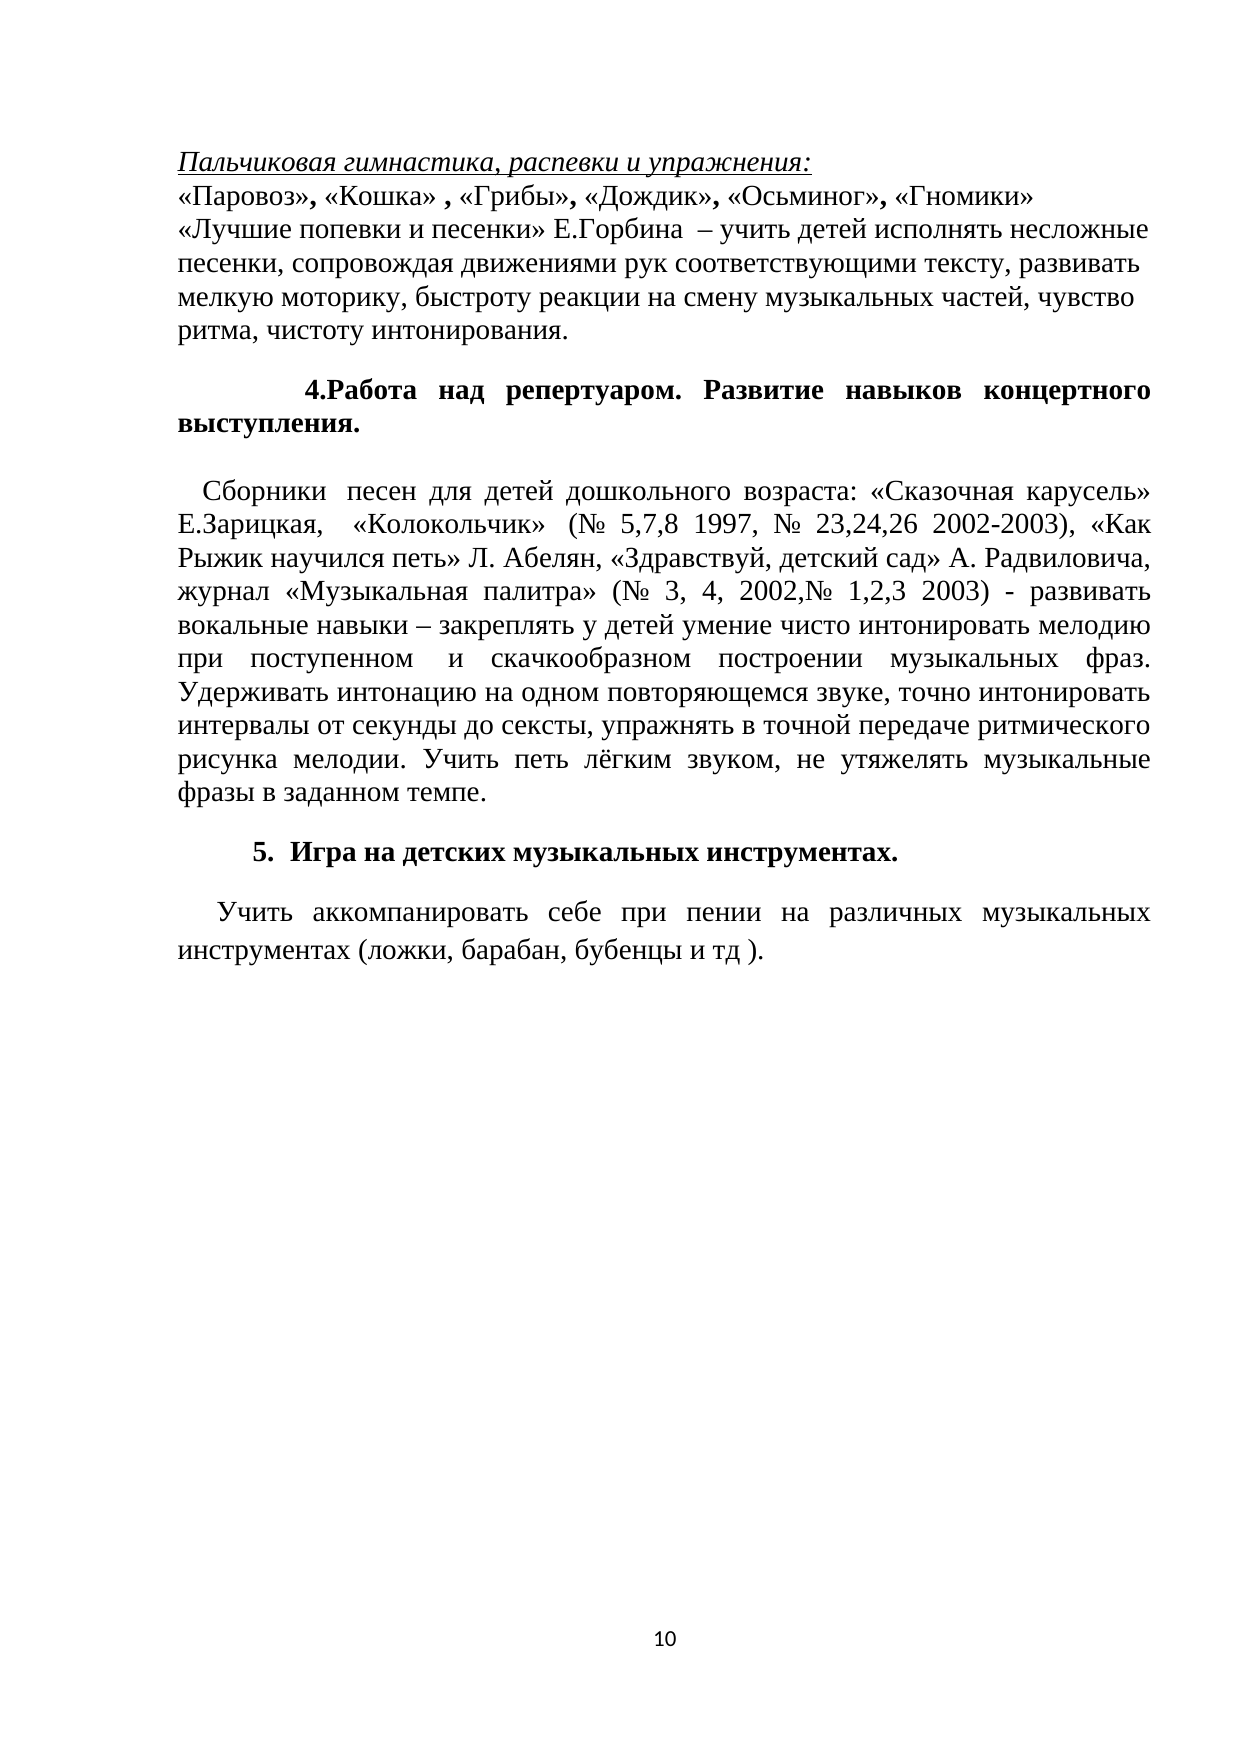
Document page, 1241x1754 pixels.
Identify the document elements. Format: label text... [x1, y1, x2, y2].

text Сборники песен для детей дошкольного возраста: «Сказочная карусель» Е.Зарицкая, «Колокольчик» (№ 5,7,8 1997, № 23,24,26 2002-2003), «Как Рыжик научился петь» Л. Абелян, «Здравствуй, детский сад» А. Радвиловича, журнал «Музыкальная палитра» (№ 3, 4, 2002,№ 1,2,3 2003) - развивать вокальные навыки – закреплять у детей умение чисто интонировать мелодию при поступенном и скачкообразном построении музыкальных фраз. Удерживать интонацию на одном повторяющемся звуке, точно интонировать интервалы от секунды до сексты, упражнять в точной передаче ритмического рисунка мелодии. Учить петь лёгким звуком, не утяжелять музыкальные фразы в заданном темпе. [177, 473, 1152, 808]
text «Паровоз», «Кошка» , «Грибы», «Дождик», «Осьминог», «Гномики» «Лучшие попевки и песенки» Е.Горбина – учить детей исполнять несложные песенки, сопровождая движениями рук соответствующими тексту, развивать мелкую моторику, быстроту реакции на смену музыкальных частей, чувство ритма, чистоту интонирования. [177, 178, 1152, 346]
list Игра на детских музыкальных инструментах. [252, 834, 1152, 868]
text Учить аккомпанировать себе при пении на различных музыкальных инструментах (ложки, барабан, бубенцы и тд ). [177, 894, 1152, 966]
text 4.Работа над репертуаром. Развитие навыков концертного выступления. [177, 372, 1152, 439]
text Пальчиковая гимнастика, распевки и упражнения: [177, 144, 1152, 178]
